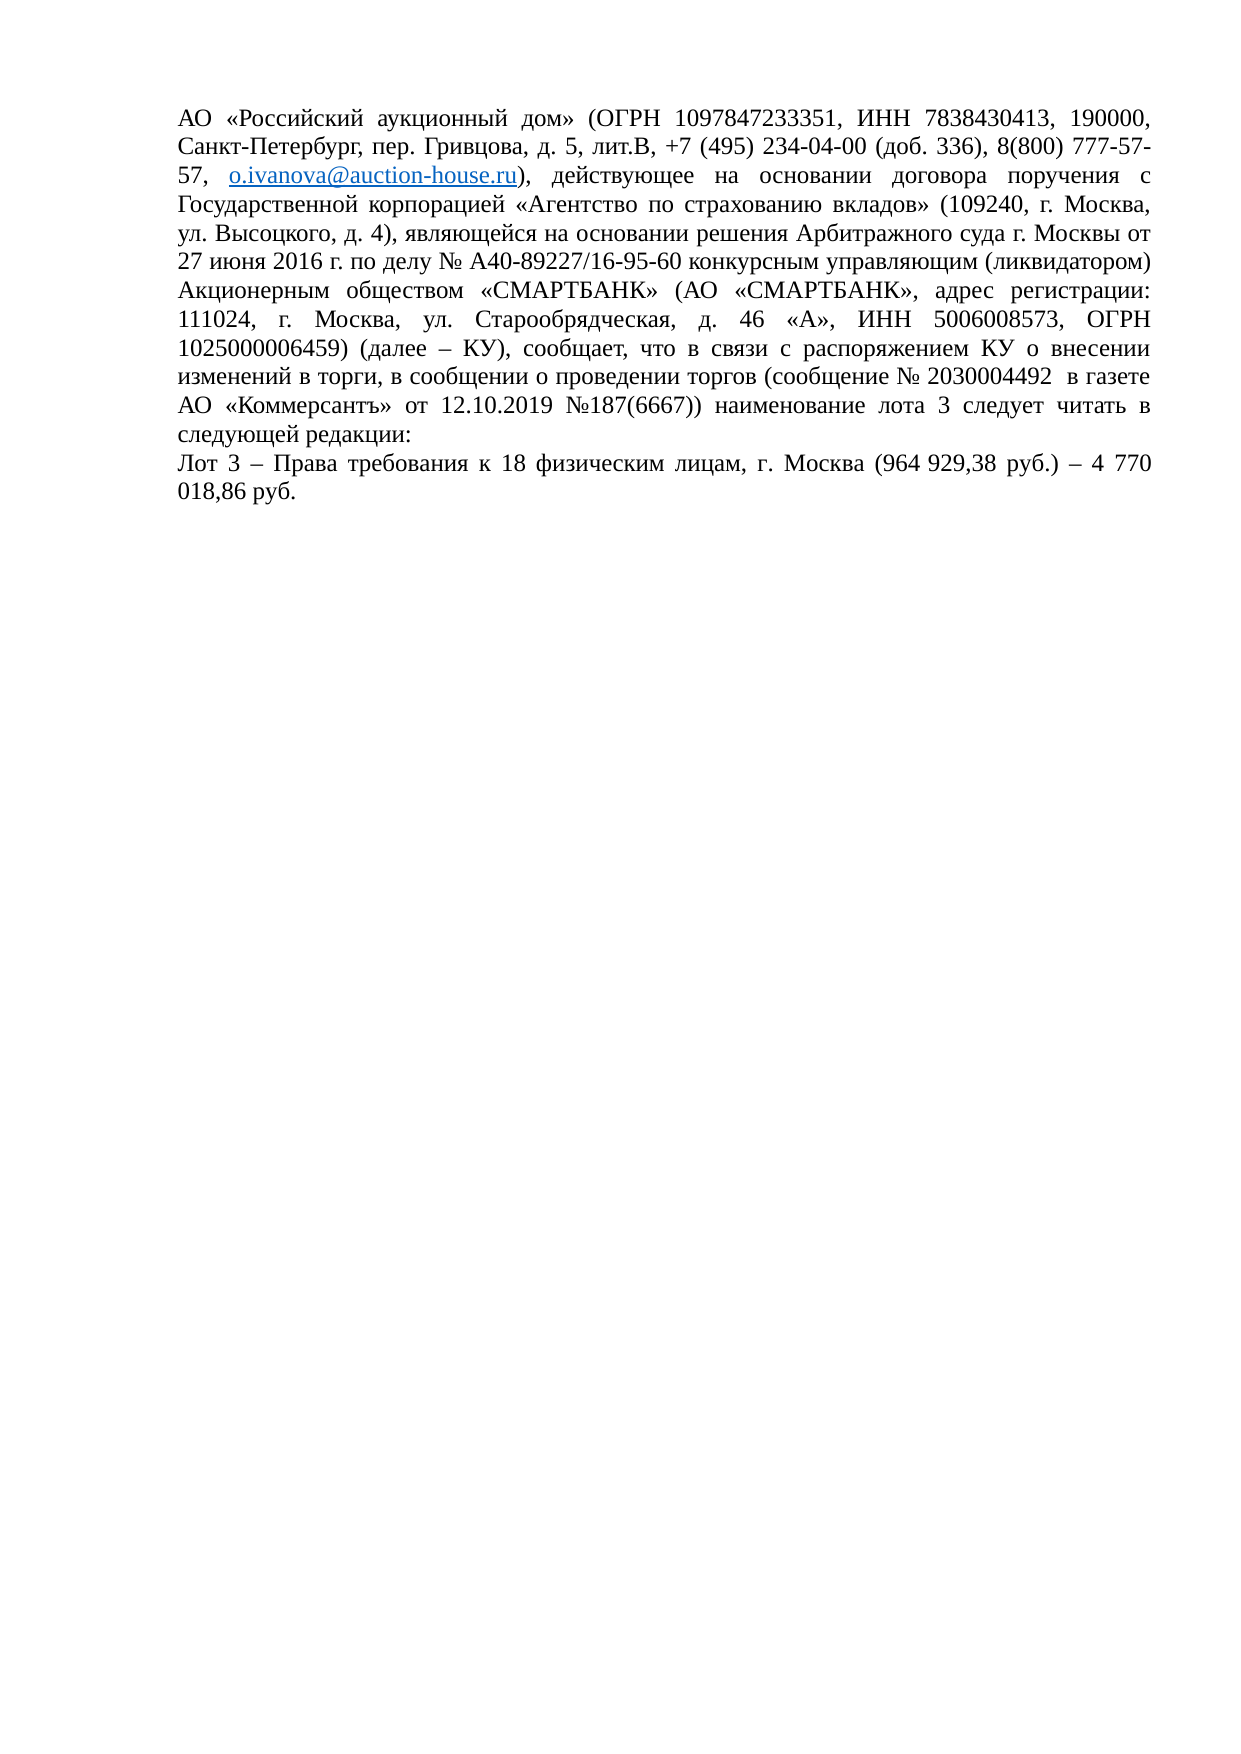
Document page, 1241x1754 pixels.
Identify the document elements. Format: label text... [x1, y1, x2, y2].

subtitle АО «Российский аукционный дом» (ОГРН 1097847233351, ИНН 7838430413, 190000, Санкт-Петербург, пер. Гривцова, д. 5, лит.В, +7 (495) 234-04-00 (доб. 336), 8(800) 777-57-57, o.ivanova@auction-house.ru), действующее на основании договора поручения с Государственной корпорацией «Агентство по страхованию вкладов» (109240, г. Москва, ул. Высоцкого, д. 4), являющейся на основании решения Арбитражного суда г. Москвы от 27 июня 2016 г. по делу № А40-89227/16-95-60 конкурсным управляющим (ликвидатором) Акционерным обществом «СМАРТБАНК» (АО «СМАРТБАНК», адрес регистрации: 111024, г. Москва, ул. Старообрядческая, д. 46 «А», ИНН 5006008573, ОГРН 1025000006459) (далее – КУ), сообщает, что в связи с распоряжением КУ о внесении изменений в торги, в сообщении о проведении торгов (сообщение № 2030004492 в газете АО «Коммерсантъ» от 12.10.2019 №187(6667)) наименование лота 3 следует читать в следующей редакции: [177, 103, 1152, 448]
text Лот 3 – Права требования к 18 физическим лицам, г. Москва (964 929,38 руб.) – 4 770 018,86 руб. [177, 448, 1152, 505]
